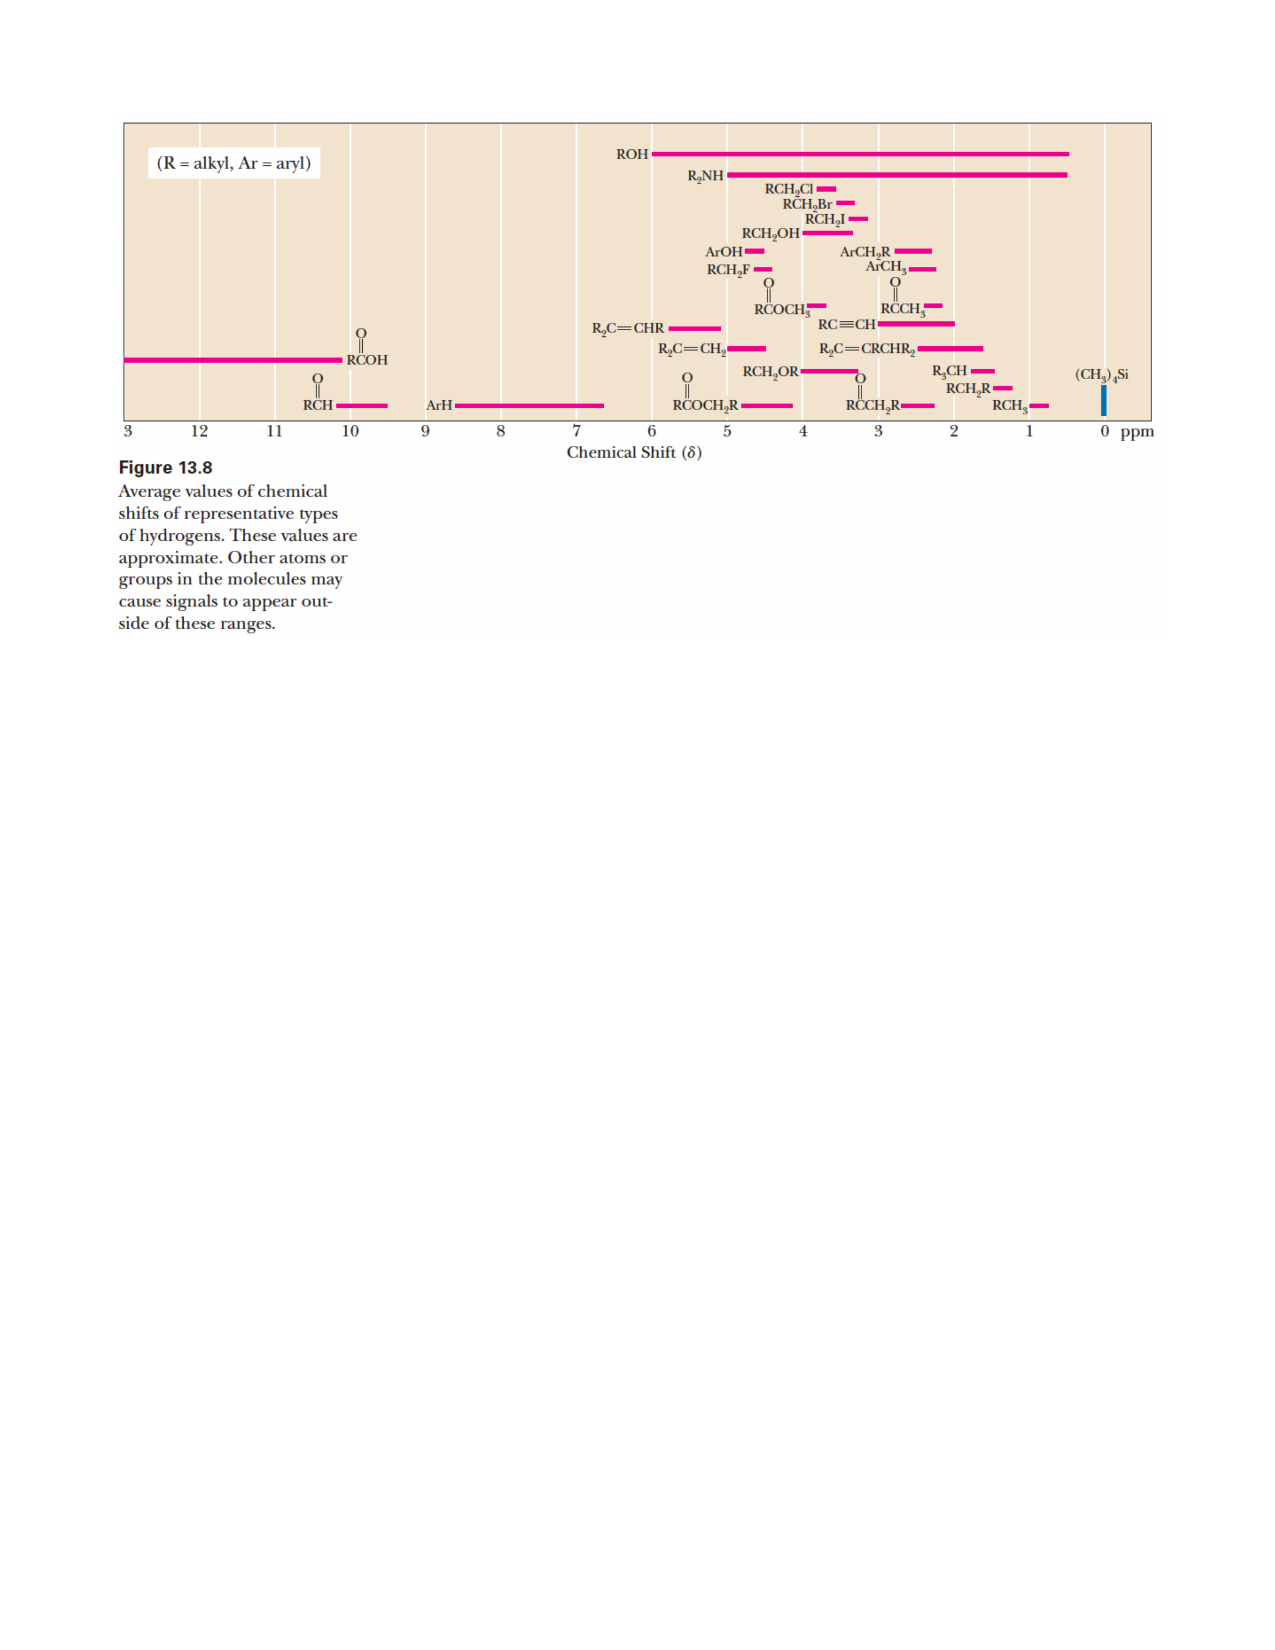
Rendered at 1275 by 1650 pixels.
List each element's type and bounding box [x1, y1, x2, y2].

picture [112, 112, 1163, 641]
